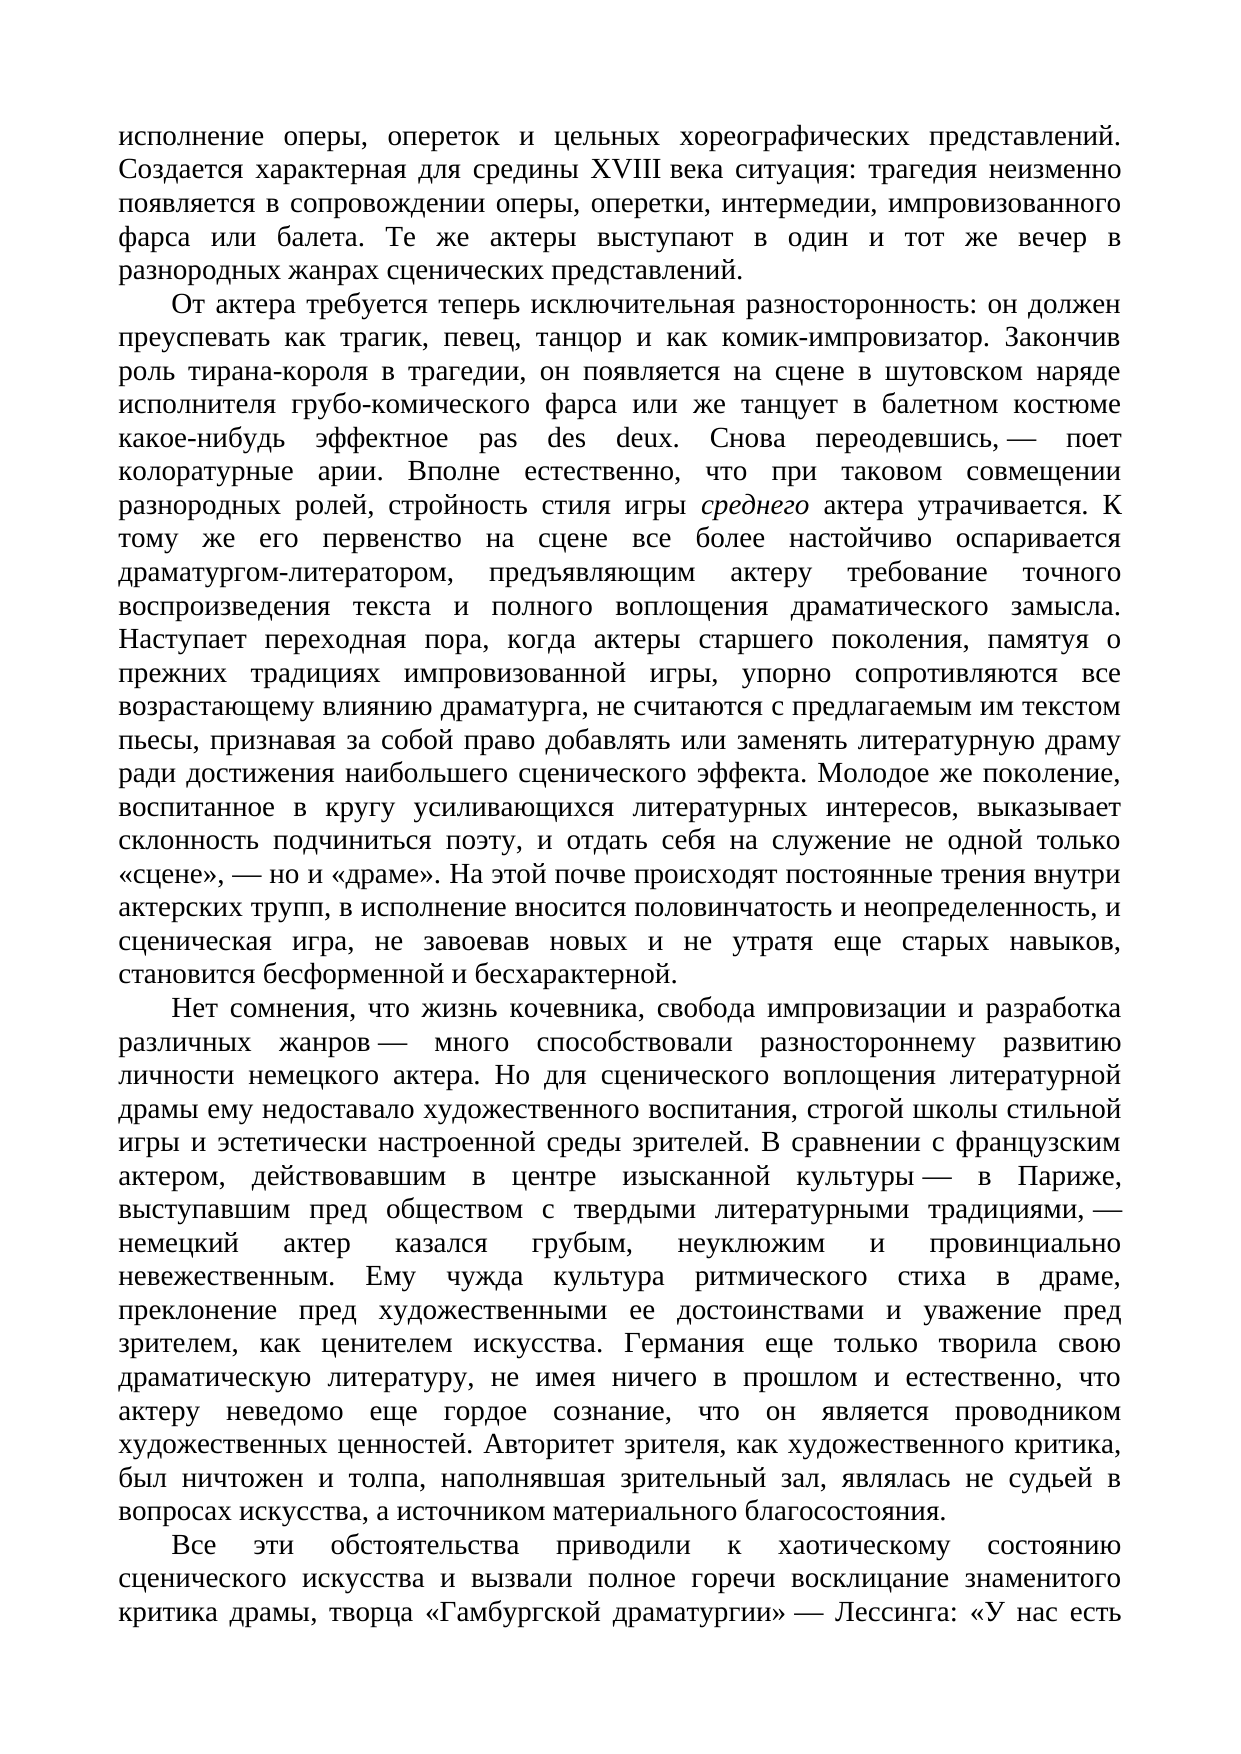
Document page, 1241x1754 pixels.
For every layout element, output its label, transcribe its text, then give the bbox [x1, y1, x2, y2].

text От актера требуется теперь исключительная разносторонность: он должен преуспевать как трагик, певец, танцор и как комик-импровизатор. Закончив роль тирана-короля в трагедии, он появляется на сцене в шутовском наряде исполнителя грубо-комического фарса или же танцует в балетном костюме какое-нибудь эффектное pas des deux. Снова переодевшись, — поет колоратурные арии. Вполне естественно, что при таковом совмещении разнородных ролей, стройность стиля игры среднего актера утрачивается. К тому же его первенство на сцене все более настойчиво оспаривается драматургом-литератором, предъявляющим актеру требование точного воспроизведения текста и полного воплощения драматического замысла. Наступает переходная пора, когда актеры старшего поколения, памятуя о прежних традициях импровизованной игры, упорно сопротивляются все возрастающему влиянию драматурга, не считаются с предлагаемым им текстом пьесы, признавая за собой право добавлять или заменять литературную драму ради достижения наибольшего сценического эффекта. Молодое же поколение, воспитанное в кругу усиливающихся литературных интересов, выказывает склонность подчиниться поэту, и отдать себя на служение не одной только «сцене», — но и «драме». На этой почве происходят постоянные трения внутри актерских трупп, в исполнение вносится половинчатость и неопределенность, и сценическая игра, не завоевав новых и не утратя еще старых навыков, становится бесформенной и бесхарактерной. [118, 286, 1122, 990]
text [118, 118, 1122, 286]
text Нет сомнения, что жизнь кочевника, свобода импровизации и разработка различных жанров — много способствовали разностороннему развитию личности немецкого актера. Но для сценического воплощения литературной драмы ему недоставало художественного воспитания, строгой школы стильной игры и эстетически настроенной среды зрителей. В сравнении с французским актером, действовавшим в центре изысканной культуры — в Париже, выступавшим пред обществом с твердыми литературными традициями, — немецкий актер казался грубым, неуклюжим и провинциально невежественным. Ему чужда культура ритмического стиха в драме, преклонение пред художественными ее достоинствами и уважение пред зрителем, как ценителем искусства. Германия еще только творила свою драматическую литературу, не имея ничего в прошлом и естественно, что актеру неведомо еще гордое сознание, что он является проводником художественных ценностей. Авторитет зрителя, как художественного критика, был ничтожен и толпа, наполнявшая зрительный зал, являлась не судьей в вопросах искусства, а источником материального благосостояния. [118, 990, 1122, 1527]
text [118, 1527, 1122, 1627]
